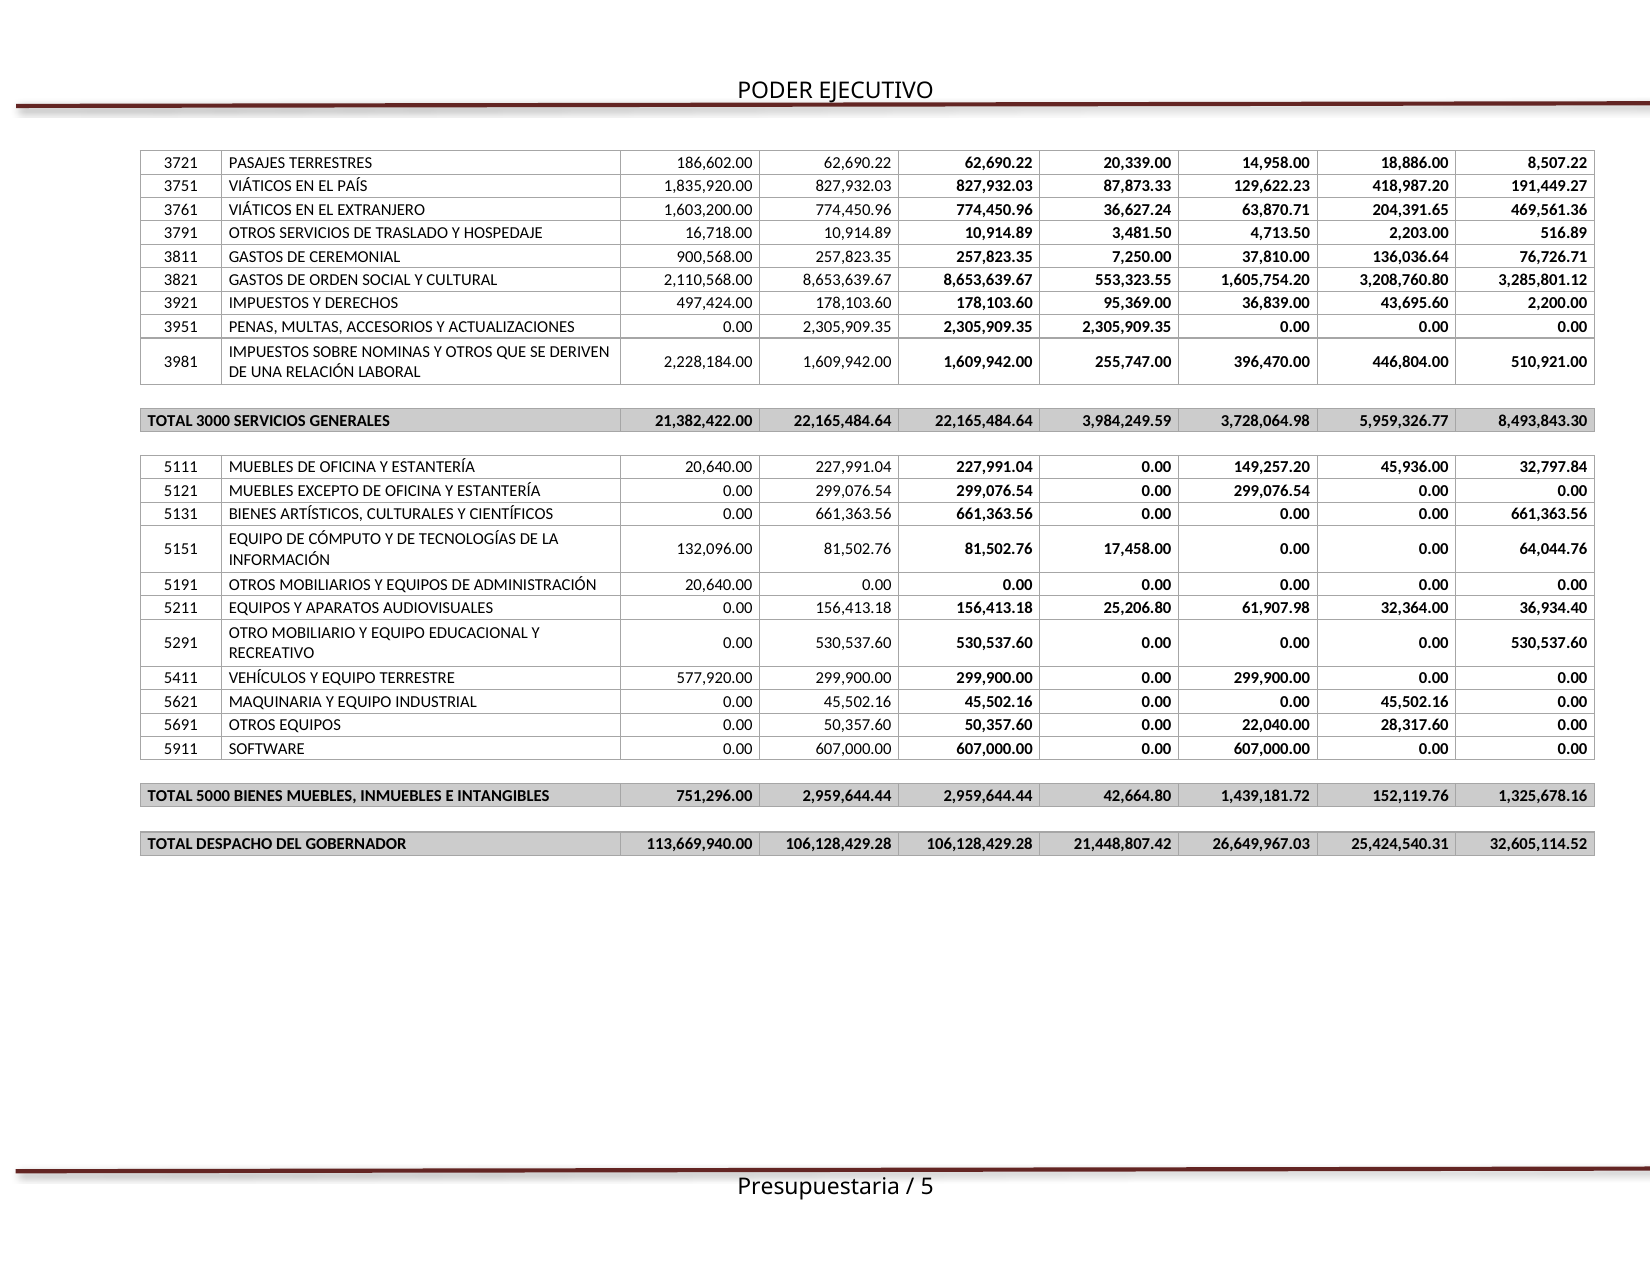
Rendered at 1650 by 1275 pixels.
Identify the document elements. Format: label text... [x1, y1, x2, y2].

table_cell 61,907.98 [1179, 596, 1317, 619]
table_cell 0.00 [1318, 479, 1455, 502]
table_cell 1,609,942.00 [899, 339, 1039, 384]
table_cell 3951 [141, 315, 221, 337]
table_cell 299,076.54 [899, 479, 1039, 502]
table_cell [899, 807, 1040, 831]
table_cell 10,914.89 [760, 221, 898, 244]
table_cell 156,413.18 [899, 596, 1039, 619]
table_cell 113,669,940.00 [621, 833, 759, 855]
table_cell 2,305,909.35 [899, 315, 1039, 337]
table_cell 469,561.36 [1456, 198, 1594, 220]
table_cell 2,110,568.00 [621, 268, 759, 291]
table_cell 45,502.16 [899, 690, 1039, 712]
table_cell 32,364.00 [1318, 596, 1455, 619]
table_cell 3791 [141, 221, 221, 244]
table_cell MAQUINARIA Y EQUIPO INDUSTRIAL [222, 690, 620, 712]
table_cell [760, 432, 898, 455]
table_cell 0.00 [1040, 503, 1178, 525]
table_cell VEHÍCULOS Y EQUIPO TERRESTRE [222, 667, 620, 689]
table_cell 45,502.16 [760, 690, 898, 712]
table_cell [621, 385, 759, 408]
table_cell 21,448,807.42 [1040, 833, 1178, 855]
table_cell 0.00 [1040, 690, 1178, 712]
table_cell 8,653,639.67 [899, 268, 1039, 291]
table_cell 497,424.00 [621, 292, 759, 314]
table_cell [760, 760, 898, 783]
table_cell GASTOS DE CEREMONIAL [222, 245, 620, 267]
table_cell 510,921.00 [1456, 339, 1594, 384]
table_cell 0.00 [621, 714, 759, 736]
table_cell 21,382,422.00 [621, 409, 759, 431]
table_cell 299,900.00 [760, 667, 898, 689]
table_cell [221, 432, 621, 455]
table_cell 0.00 [621, 479, 759, 502]
table_cell 661,363.56 [899, 503, 1039, 525]
table_cell 0.00 [621, 596, 759, 619]
table_cell 0.00 [899, 573, 1039, 595]
table_cell 3921 [141, 292, 221, 314]
table_cell 0.00 [760, 573, 898, 595]
table_cell 0.00 [1318, 667, 1455, 689]
table_cell 0.00 [1456, 737, 1594, 759]
table_cell 0.00 [1456, 573, 1594, 595]
table_cell 299,076.54 [1179, 479, 1317, 502]
table_cell EQUIPO DE CÓMPUTO Y DE TECNOLOGÍAS DE LA INFORMACIÓN [222, 526, 620, 572]
table_cell 257,823.35 [899, 245, 1039, 267]
table_cell 8,653,639.67 [760, 268, 898, 291]
table_cell 2,203.00 [1318, 221, 1455, 244]
table_cell 0.00 [1318, 315, 1455, 337]
table_cell 2,959,644.44 [760, 784, 898, 806]
table_cell [899, 432, 1040, 455]
table_cell 0.00 [1318, 503, 1455, 525]
table_cell 149,257.20 [1179, 456, 1317, 478]
table_cell 129,622.23 [1179, 175, 1317, 197]
table_cell 106,128,429.28 [899, 833, 1039, 855]
table_cell 0.00 [1456, 315, 1594, 337]
table_cell 774,450.96 [760, 198, 898, 220]
table_cell 3981 [141, 339, 221, 384]
table_cell 81,502.76 [899, 526, 1039, 572]
table_cell 50,357.60 [760, 714, 898, 736]
table_cell 0.00 [1318, 526, 1455, 572]
table_cell IMPUESTOS SOBRE NOMINAS Y OTROS QUE SE DERIVEN DE UNA RELACIÓN LABORAL [222, 339, 620, 384]
table_cell [1040, 807, 1178, 831]
table_cell 0.00 [1179, 526, 1317, 572]
table_cell 5151 [141, 526, 221, 572]
table_cell 0.00 [1179, 620, 1317, 666]
table_cell 3,728,064.98 [1179, 409, 1317, 431]
table_cell 774,450.96 [899, 198, 1039, 220]
table_cell 0.00 [1040, 737, 1178, 759]
table_cell [221, 807, 621, 831]
table_cell 3,481.50 [1040, 221, 1178, 244]
table_cell 37,810.00 [1179, 245, 1317, 267]
table_cell PASAJES TERRESTRES [222, 151, 620, 173]
table_cell 751,296.00 [621, 784, 759, 806]
table_cell 0.00 [621, 503, 759, 525]
table_cell 530,537.60 [899, 620, 1039, 666]
table_cell OTROS EQUIPOS [222, 714, 620, 736]
table_cell VIÁTICOS EN EL EXTRANJERO [222, 198, 620, 220]
table_cell 17,458.00 [1040, 526, 1178, 572]
table_cell 5,959,326.77 [1318, 409, 1455, 431]
table_cell 3761 [141, 198, 221, 220]
table_cell [1456, 385, 1594, 408]
table_cell [1179, 385, 1317, 408]
table_cell 396,470.00 [1179, 339, 1317, 384]
table_cell 530,537.60 [1456, 620, 1594, 666]
table_cell 3721 [141, 151, 221, 173]
table_cell 607,000.00 [760, 737, 898, 759]
table_cell 2,959,644.44 [899, 784, 1039, 806]
table_cell 50,357.60 [899, 714, 1039, 736]
table_cell 8,493,843.30 [1456, 409, 1594, 431]
table_cell 32,605,114.52 [1456, 833, 1594, 855]
table_cell 178,103.60 [760, 292, 898, 314]
table_cell VIÁTICOS EN EL PAÍS [222, 175, 620, 197]
table_cell 5911 [141, 737, 221, 759]
table_cell 0.00 [1318, 620, 1455, 666]
table_cell [760, 385, 898, 408]
table_cell BIENES ARTÍSTICOS, CULTURALES Y CIENTÍFICOS [222, 503, 620, 525]
table_cell 1,605,754.20 [1179, 268, 1317, 291]
table_cell [1317, 760, 1456, 783]
table_cell 25,206.80 [1040, 596, 1178, 619]
table_cell [1040, 760, 1178, 783]
table_cell [140, 807, 221, 831]
table_cell 0.00 [1318, 573, 1455, 595]
table_cell 32,797.84 [1456, 456, 1594, 478]
table_cell 36,839.00 [1179, 292, 1317, 314]
table_cell 661,363.56 [760, 503, 898, 525]
table_cell [899, 760, 1040, 783]
table_cell 14,958.00 [1179, 151, 1317, 173]
table_cell TOTAL 5000 BIENES MUEBLES, INMUEBLES E INTANGIBLES [141, 784, 620, 806]
table_cell 5691 [141, 714, 221, 736]
table_cell 191,449.27 [1456, 175, 1594, 197]
table_cell 22,040.00 [1179, 714, 1317, 736]
table_cell SOFTWARE [222, 737, 620, 759]
table_cell 577,920.00 [621, 667, 759, 689]
table_cell 76,726.71 [1456, 245, 1594, 267]
table_cell [1317, 432, 1456, 455]
table_cell 607,000.00 [899, 737, 1039, 759]
table_cell 26,649,967.03 [1179, 833, 1317, 855]
table_cell 204,391.65 [1318, 198, 1455, 220]
table_cell 661,363.56 [1456, 503, 1594, 525]
table_cell 28,317.60 [1318, 714, 1455, 736]
table_cell 0.00 [621, 690, 759, 712]
table_cell 22,165,484.64 [899, 409, 1039, 431]
table_cell 299,900.00 [899, 667, 1039, 689]
table_cell 0.00 [1040, 456, 1178, 478]
table_cell 0.00 [1040, 667, 1178, 689]
table_cell 0.00 [1040, 714, 1178, 736]
table_cell 178,103.60 [899, 292, 1039, 314]
table_cell 5211 [141, 596, 221, 619]
table_cell 0.00 [1456, 714, 1594, 736]
table_cell 607,000.00 [1179, 737, 1317, 759]
table_cell 227,991.04 [760, 456, 898, 478]
table_cell PENAS, MULTAS, ACCESORIOS Y ACTUALIZACIONES [222, 315, 620, 337]
table_cell 3,208,760.80 [1318, 268, 1455, 291]
table_cell 255,747.00 [1040, 339, 1178, 384]
table_cell 3,984,249.59 [1040, 409, 1178, 431]
table_cell [1179, 432, 1317, 455]
table_cell [221, 385, 621, 408]
table_cell [221, 760, 621, 783]
table_cell 3,285,801.12 [1456, 268, 1594, 291]
table_cell 5621 [141, 690, 221, 712]
table_cell 87,873.33 [1040, 175, 1178, 197]
table_cell 5131 [141, 503, 221, 525]
table_cell 2,200.00 [1456, 292, 1594, 314]
table_cell [1040, 385, 1178, 408]
table_cell [621, 432, 759, 455]
table_cell [140, 385, 221, 408]
table_cell 62,690.22 [760, 151, 898, 173]
table_cell 0.00 [1179, 503, 1317, 525]
table_cell 0.00 [1040, 620, 1178, 666]
table_cell 8,507.22 [1456, 151, 1594, 173]
table_cell 64,044.76 [1456, 526, 1594, 572]
table_cell [621, 760, 759, 783]
table_cell 299,076.54 [760, 479, 898, 502]
table_cell 4,713.50 [1179, 221, 1317, 244]
table_cell 0.00 [621, 315, 759, 337]
table_cell 5191 [141, 573, 221, 595]
table_cell 418,987.20 [1318, 175, 1455, 197]
table_cell 81,502.76 [760, 526, 898, 572]
table_cell 3821 [141, 268, 221, 291]
table_cell 5411 [141, 667, 221, 689]
table_cell 156,413.18 [760, 596, 898, 619]
table_cell 0.00 [1318, 737, 1455, 759]
table_cell 0.00 [1456, 667, 1594, 689]
table_cell IMPUESTOS Y DERECHOS [222, 292, 620, 314]
table_cell [140, 760, 221, 783]
table_cell 95,369.00 [1040, 292, 1178, 314]
table_cell [1317, 807, 1456, 831]
table_cell 299,900.00 [1179, 667, 1317, 689]
table_cell 16,718.00 [621, 221, 759, 244]
table_cell 186,602.00 [621, 151, 759, 173]
table_cell TOTAL DESPACHO DEL GOBERNADOR [141, 833, 620, 855]
table_cell 827,932.03 [760, 175, 898, 197]
table_cell 62,690.22 [899, 151, 1039, 173]
table_cell 63,870.71 [1179, 198, 1317, 220]
table_cell 136,036.64 [1318, 245, 1455, 267]
table_cell [1179, 807, 1317, 831]
table_cell 0.00 [1040, 573, 1178, 595]
table_cell 20,640.00 [621, 456, 759, 478]
table_cell 42,664.80 [1040, 784, 1178, 806]
table_cell [1456, 807, 1594, 831]
table_cell 0.00 [1179, 315, 1317, 337]
table_cell [1317, 385, 1456, 408]
table_cell 553,323.55 [1040, 268, 1178, 291]
table_cell 3751 [141, 175, 221, 197]
table_cell 827,932.03 [899, 175, 1039, 197]
table_cell 1,325,678.16 [1456, 784, 1594, 806]
table_cell 20,339.00 [1040, 151, 1178, 173]
table_cell 1,439,181.72 [1179, 784, 1317, 806]
table_cell 1,603,200.00 [621, 198, 759, 220]
table_cell 152,119.76 [1318, 784, 1455, 806]
table_cell MUEBLES DE OFICINA Y ESTANTERÍA [222, 456, 620, 478]
table_cell 1,609,942.00 [760, 339, 898, 384]
table_cell 106,128,429.28 [760, 833, 898, 855]
table_cell 446,804.00 [1318, 339, 1455, 384]
table_cell 0.00 [1179, 573, 1317, 595]
table_cell 7,250.00 [1040, 245, 1178, 267]
table_cell OTROS SERVICIOS DE TRASLADO Y HOSPEDAJE [222, 221, 620, 244]
table_cell GASTOS DE ORDEN SOCIAL Y CULTURAL [222, 268, 620, 291]
table_cell 530,537.60 [760, 620, 898, 666]
table_cell 227,991.04 [899, 456, 1039, 478]
table_cell OTROS MOBILIARIOS Y EQUIPOS DE ADMINISTRACIÓN [222, 573, 620, 595]
table_cell 20,640.00 [621, 573, 759, 595]
table_cell TOTAL 3000 SERVICIOS GENERALES [141, 409, 620, 431]
table_cell 0.00 [1456, 479, 1594, 502]
table_cell 36,934.40 [1456, 596, 1594, 619]
table_cell 5111 [141, 456, 221, 478]
table_cell [621, 807, 759, 831]
table_cell 0.00 [621, 620, 759, 666]
table_cell OTRO MOBILIARIO Y EQUIPO EDUCACIONAL Y RECREATIVO [222, 620, 620, 666]
table_cell 18,886.00 [1318, 151, 1455, 173]
table_cell 1,835,920.00 [621, 175, 759, 197]
table_cell 257,823.35 [760, 245, 898, 267]
table_cell 2,305,909.35 [1040, 315, 1178, 337]
table_cell 900,568.00 [621, 245, 759, 267]
table_cell 45,936.00 [1318, 456, 1455, 478]
table_cell 5121 [141, 479, 221, 502]
table_cell 10,914.89 [899, 221, 1039, 244]
table_cell [899, 385, 1040, 408]
table_cell [1179, 760, 1317, 783]
table_cell 132,096.00 [621, 526, 759, 572]
table_cell [1040, 432, 1178, 455]
table_cell 43,695.60 [1318, 292, 1455, 314]
table_cell [1456, 432, 1594, 455]
table_cell 3811 [141, 245, 221, 267]
table_cell 2,305,909.35 [760, 315, 898, 337]
table_cell MUEBLES EXCEPTO DE OFICINA Y ESTANTERÍA [222, 479, 620, 502]
table_cell 25,424,540.31 [1318, 833, 1455, 855]
table_cell 0.00 [1040, 479, 1178, 502]
table_cell EQUIPOS Y APARATOS AUDIOVISUALES [222, 596, 620, 619]
table_cell 0.00 [621, 737, 759, 759]
table_cell 0.00 [1179, 690, 1317, 712]
table_cell [1456, 760, 1594, 783]
table_cell 45,502.16 [1318, 690, 1455, 712]
table_cell 0.00 [1456, 690, 1594, 712]
table_cell [140, 432, 221, 455]
table_cell 36,627.24 [1040, 198, 1178, 220]
table_cell 2,228,184.00 [621, 339, 759, 384]
table_cell 22,165,484.64 [760, 409, 898, 431]
table_cell 516.89 [1456, 221, 1594, 244]
table_cell 5291 [141, 620, 221, 666]
table_cell [760, 807, 898, 831]
